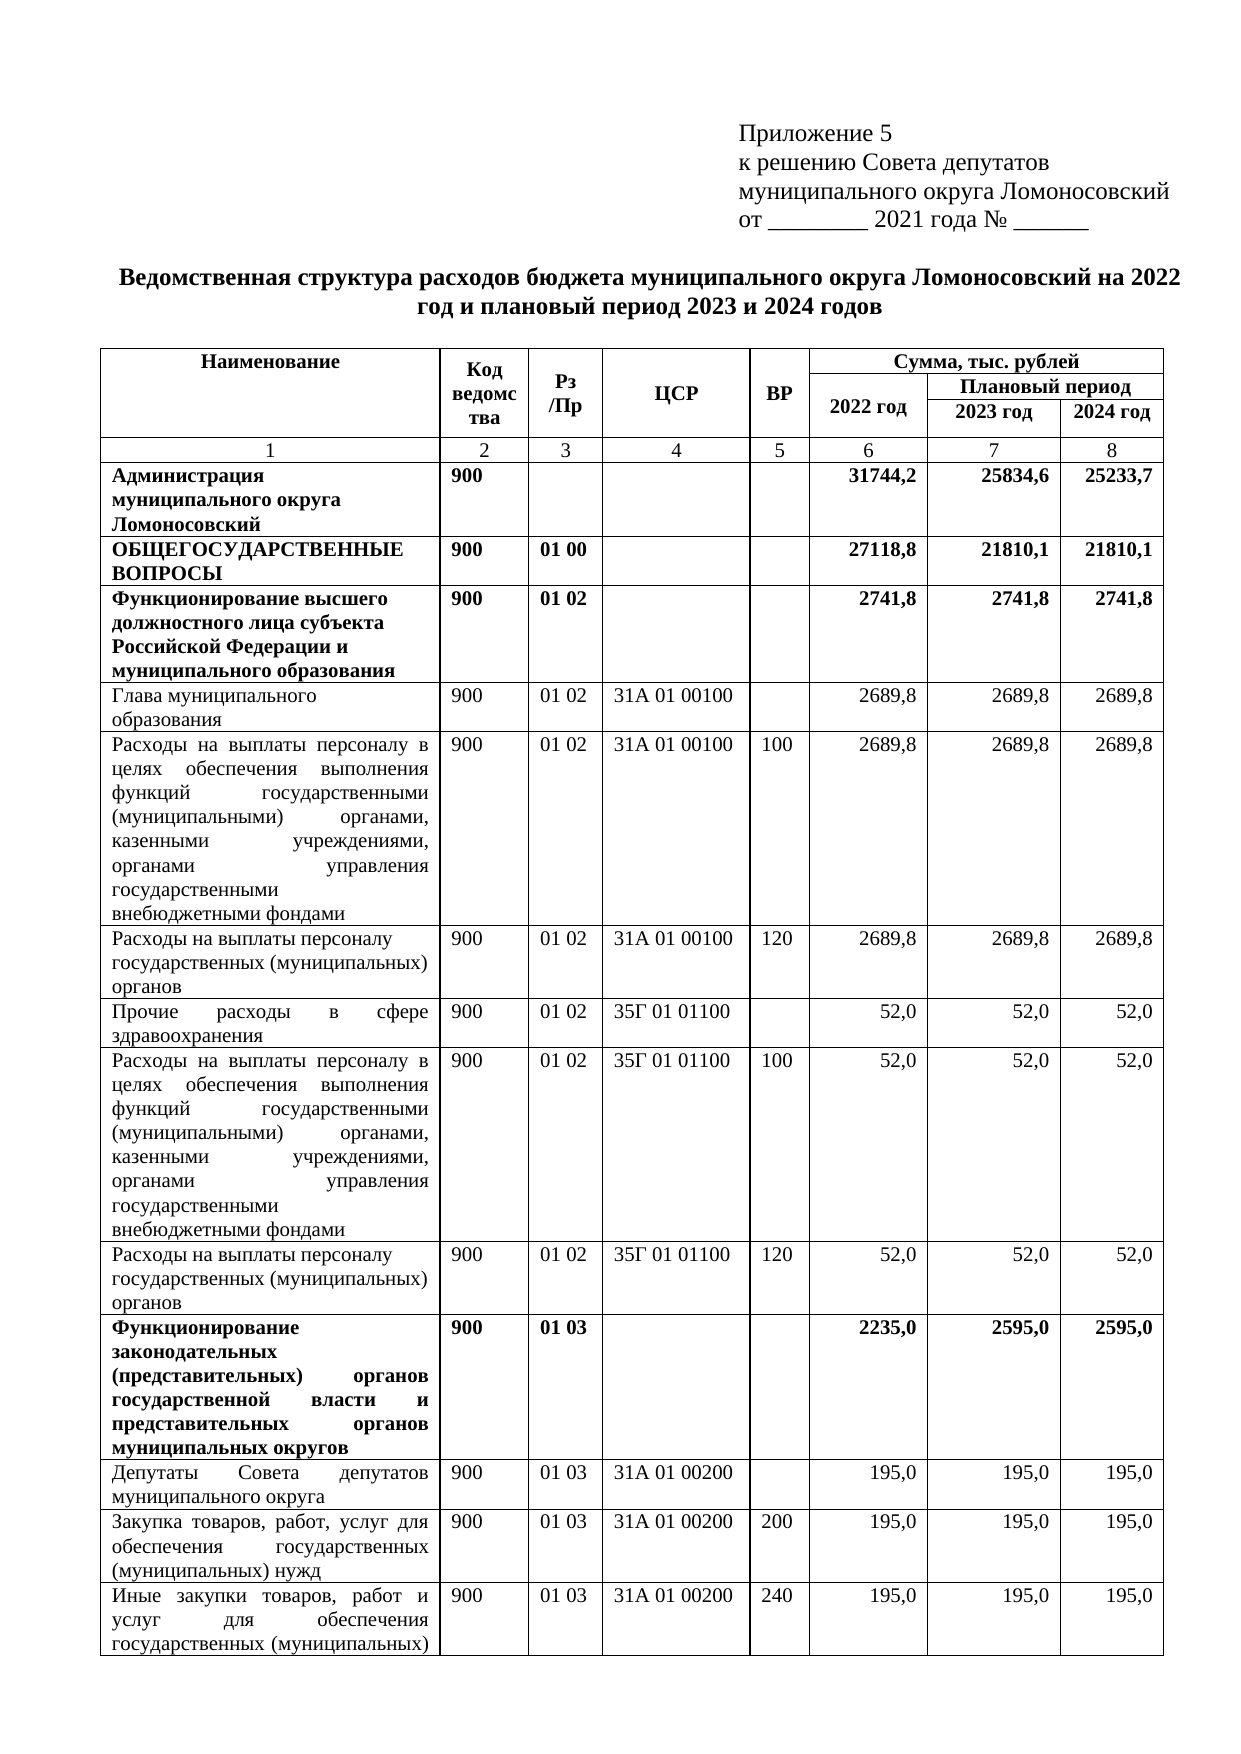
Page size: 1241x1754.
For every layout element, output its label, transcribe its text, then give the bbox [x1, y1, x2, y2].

table_cell Закупка товаров, работ, услуг для обеспечения государственных (муниципальных) нужд [101, 1510, 439, 1582]
table_cell Плановый период [928, 374, 1163, 398]
table_cell 900 [441, 1048, 528, 1241]
table_cell 120 [751, 926, 809, 998]
table_cell [751, 463, 809, 536]
table_cell 01 02 [529, 999, 602, 1047]
table_cell 240 [751, 1583, 809, 1655]
table_cell 2595,0 [928, 1315, 1060, 1459]
table_cell 4 [603, 438, 749, 462]
table_cell 2689,8 [928, 926, 1060, 998]
table_cell 900 [441, 1242, 528, 1314]
table_cell 01 03 [529, 1315, 602, 1459]
table_header Код ведомства [441, 349, 528, 437]
table_cell Глава муниципального образования [101, 683, 439, 731]
table_cell 2595,0 [1061, 1315, 1163, 1459]
table_cell 01 00 [529, 537, 602, 585]
table_cell 25233,7 [1061, 463, 1163, 536]
table_cell 31А 01 00100 [603, 926, 749, 998]
table_cell 900 [441, 732, 528, 925]
table_cell [751, 1460, 809, 1508]
table_cell 2689,8 [928, 732, 1060, 925]
table_cell 2689,8 [928, 683, 1060, 731]
table_cell [603, 586, 749, 682]
table_cell 2741,8 [1061, 586, 1163, 682]
table_cell 900 [441, 463, 528, 536]
table_cell 52,0 [1061, 1048, 1163, 1241]
table_cell Расходы на выплаты персоналу в целях обеспечения выполнения функций государственными (муниципальными) органами, казенными учреждениями, органами управления государственными внебюджетными фондами [101, 732, 439, 925]
table_cell 2023 год [928, 400, 1060, 437]
table_cell 200 [751, 1510, 809, 1582]
table_cell 31А 01 00200 [603, 1583, 749, 1655]
table_cell 900 [441, 1460, 528, 1508]
table_cell 52,0 [810, 1048, 927, 1241]
table_cell [529, 463, 602, 536]
table_cell [751, 683, 809, 731]
table_cell 195,0 [928, 1510, 1060, 1582]
table_cell 3 [529, 438, 602, 462]
table_cell 2235,0 [810, 1315, 927, 1459]
table_cell 01 02 [529, 1048, 602, 1241]
table_cell 01 02 [529, 926, 602, 998]
table_cell 900 [441, 1315, 528, 1459]
table_cell Депутаты Совета депутатов муниципального округа [101, 1460, 439, 1508]
table_cell 01 03 [529, 1583, 602, 1655]
text Приложение 5 [738, 118, 1181, 147]
table_cell [751, 1315, 809, 1459]
table_cell Прочие расходы в сфере здравоохранения [101, 999, 439, 1047]
table_cell [603, 1315, 749, 1459]
table_cell [751, 586, 809, 682]
table_header Рз /Пр [529, 349, 602, 437]
table_cell 52,0 [928, 1242, 1060, 1314]
table_cell 2689,8 [1061, 926, 1163, 998]
table_cell 35Г 01 01100 [603, 1048, 749, 1241]
table_cell Функционирование законодательных (представительных) органов государственной власти и представительных органов муниципальных округов [101, 1315, 439, 1459]
table_cell 120 [751, 1242, 809, 1314]
table_cell Расходы на выплаты персоналу в целях обеспечения выполнения функций государственными (муниципальными) органами, казенными учреждениями, органами управления государственными внебюджетными фондами [101, 1048, 439, 1241]
table_cell 2741,8 [928, 586, 1060, 682]
table_cell 31А 01 00100 [603, 683, 749, 731]
table_cell 900 [441, 1510, 528, 1582]
table_cell Расходы на выплаты персоналу государственных (муниципальных) органов [101, 926, 439, 998]
table_cell 2689,8 [1061, 732, 1163, 925]
table_cell 195,0 [928, 1460, 1060, 1508]
table_cell 195,0 [810, 1583, 927, 1655]
table_cell 1 [101, 438, 439, 462]
table_cell 7 [928, 438, 1060, 462]
table_cell 01 02 [529, 683, 602, 731]
table_cell Расходы на выплаты персоналу государственных (муниципальных) органов [101, 1242, 439, 1314]
table_header ВР [751, 349, 809, 437]
table_cell [751, 537, 809, 585]
table_header Наименование [101, 349, 439, 437]
table_cell Администрация муниципального округа Ломоносовский [101, 463, 439, 536]
table_cell 52,0 [810, 999, 927, 1047]
table_cell Функционирование высшего должностного лица субъекта Российской Федерации и муниципального образования [101, 586, 439, 682]
table_cell 8 [1061, 438, 1163, 462]
table_cell 21810,1 [1061, 537, 1163, 585]
table_cell 900 [441, 999, 528, 1047]
table_cell 01 02 [529, 1242, 602, 1314]
table_cell 195,0 [1061, 1510, 1163, 1582]
table_cell 31А 01 00200 [603, 1510, 749, 1582]
table_cell 195,0 [1061, 1583, 1163, 1655]
table_cell 900 [441, 586, 528, 682]
text Ведомственная структура расходов бюджета муниципального округа Ломоносовский на 2022 год и плановый период 2023 и 2024 годов [118, 262, 1181, 319]
table_cell 2022 год [810, 374, 927, 437]
table_cell 195,0 [928, 1583, 1060, 1655]
table_header ЦСР [603, 349, 749, 437]
table_cell 195,0 [1061, 1460, 1163, 1508]
table_cell 2024 год [1061, 400, 1163, 437]
table_header Сумма, тыс. рублей [810, 349, 1163, 373]
table_cell 31А 01 00200 [603, 1460, 749, 1508]
table_cell 25834,6 [928, 463, 1060, 536]
table_cell 2741,8 [810, 586, 927, 682]
table_cell ОБЩЕГОСУДАРСТВЕННЫЕ ВОПРОСЫ [101, 537, 439, 585]
table_cell 100 [751, 732, 809, 925]
table_cell 27118,8 [810, 537, 927, 585]
table_cell 31А 01 00100 [603, 732, 749, 925]
table_cell 900 [441, 683, 528, 731]
table_cell 01 03 [529, 1510, 602, 1582]
table_cell 100 [751, 1048, 809, 1241]
table_cell 900 [441, 537, 528, 585]
table_cell 2689,8 [810, 683, 927, 731]
table_cell 35Г 01 01100 [603, 1242, 749, 1314]
table_cell 900 [441, 926, 528, 998]
table_cell 01 03 [529, 1460, 602, 1508]
table_cell 52,0 [928, 999, 1060, 1047]
table_cell 01 02 [529, 586, 602, 682]
table_cell 6 [810, 438, 927, 462]
table_cell 21810,1 [928, 537, 1060, 585]
table_cell 900 [441, 1583, 528, 1655]
table_cell 195,0 [810, 1510, 927, 1582]
text к решению Совета депутатов [738, 147, 1181, 176]
table_cell 2689,8 [810, 732, 927, 925]
table_cell 01 02 [529, 732, 602, 925]
table_cell 52,0 [1061, 999, 1163, 1047]
table_cell 2689,8 [1061, 683, 1163, 731]
table_cell 195,0 [810, 1460, 927, 1508]
table_cell 35Г 01 01100 [603, 999, 749, 1047]
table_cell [101, 1583, 439, 1655]
table_cell 2 [441, 438, 528, 462]
text муниципального округа Ломоносовский [738, 176, 1181, 204]
table_cell 2689,8 [810, 926, 927, 998]
table_cell [603, 537, 749, 585]
table_cell 52,0 [810, 1242, 927, 1314]
table_cell 52,0 [928, 1048, 1060, 1241]
text от ________ 2021 года № ______ [738, 204, 1181, 233]
table_cell 52,0 [1061, 1242, 1163, 1314]
table_cell 5 [751, 438, 809, 462]
table_cell [603, 463, 749, 536]
table_cell 31744,2 [810, 463, 927, 536]
table_cell [751, 999, 809, 1047]
